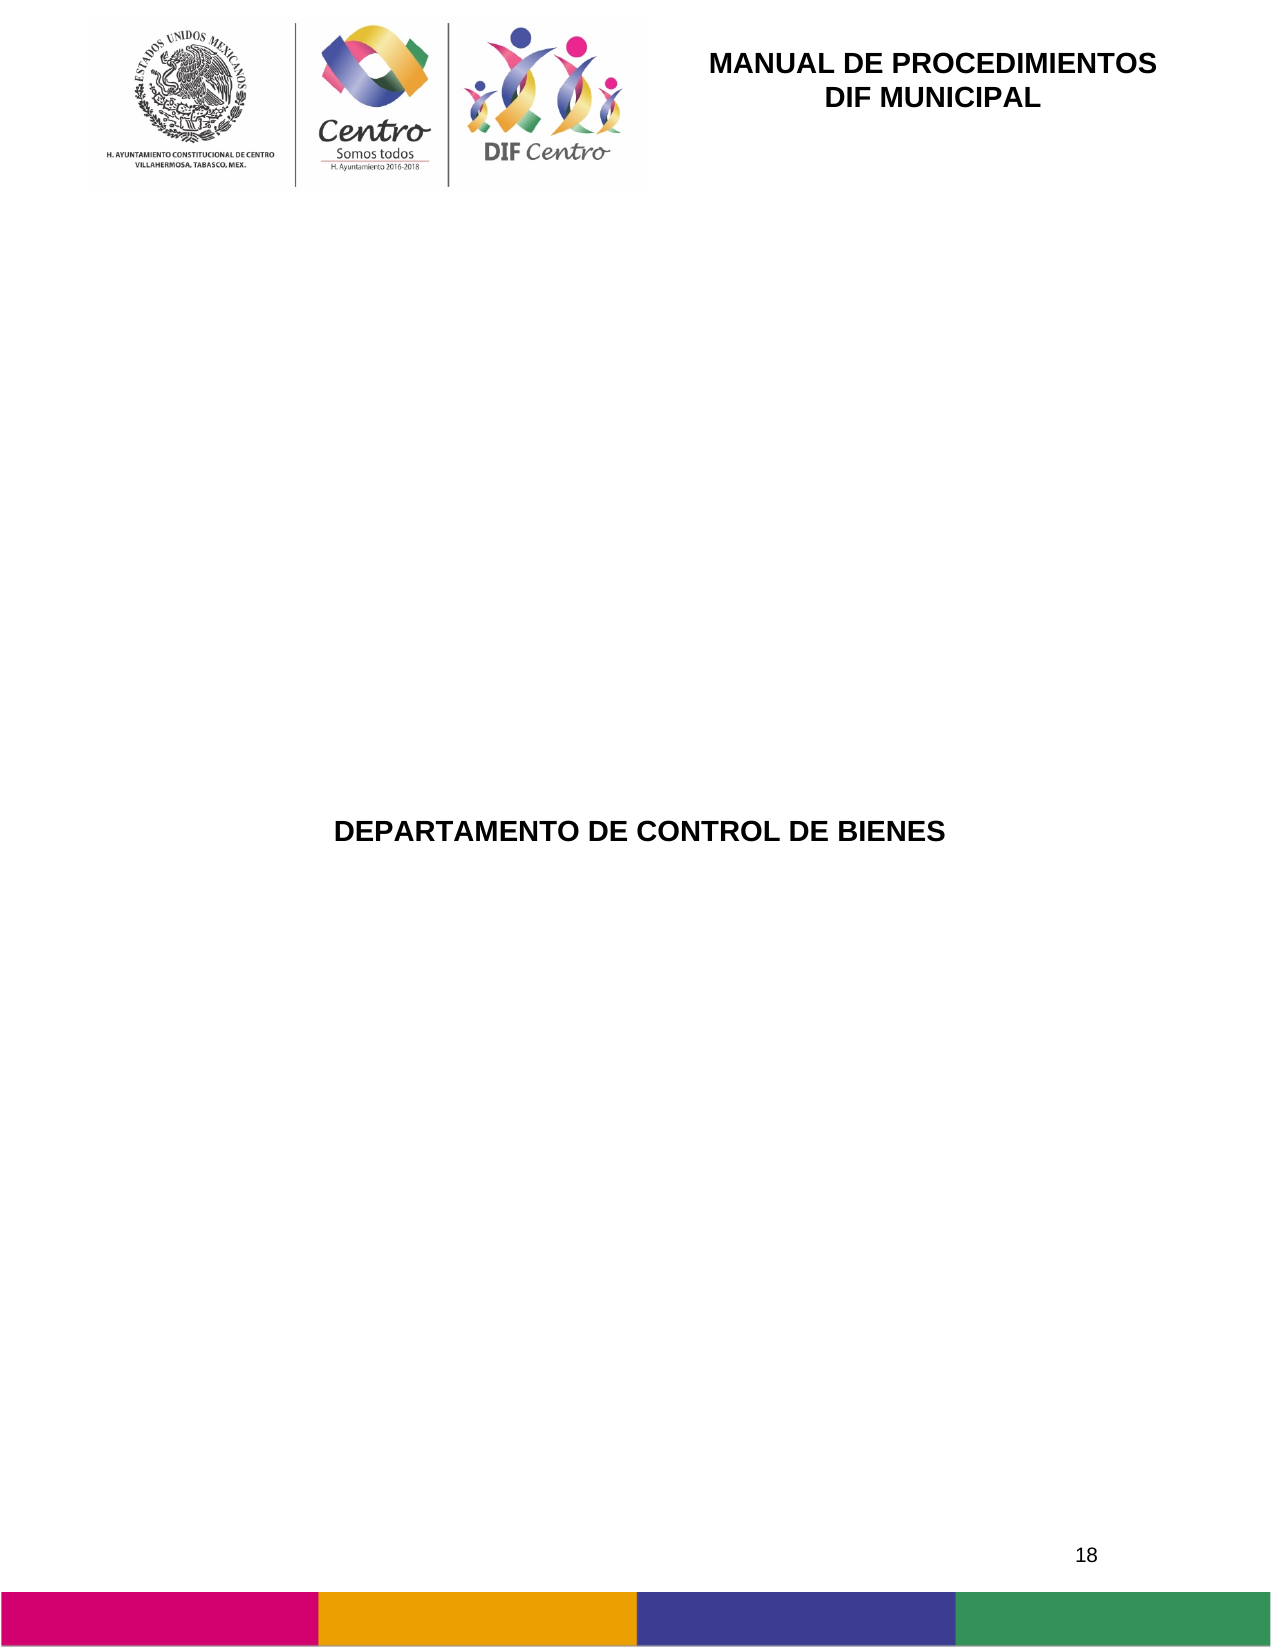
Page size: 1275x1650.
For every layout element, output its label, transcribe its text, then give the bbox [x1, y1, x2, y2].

picture [0, 1592, 1271, 1648]
text DEPARTAMENTO DE CONTROL DE BIENES [77, 814, 1202, 847]
picture [88, 14, 648, 195]
